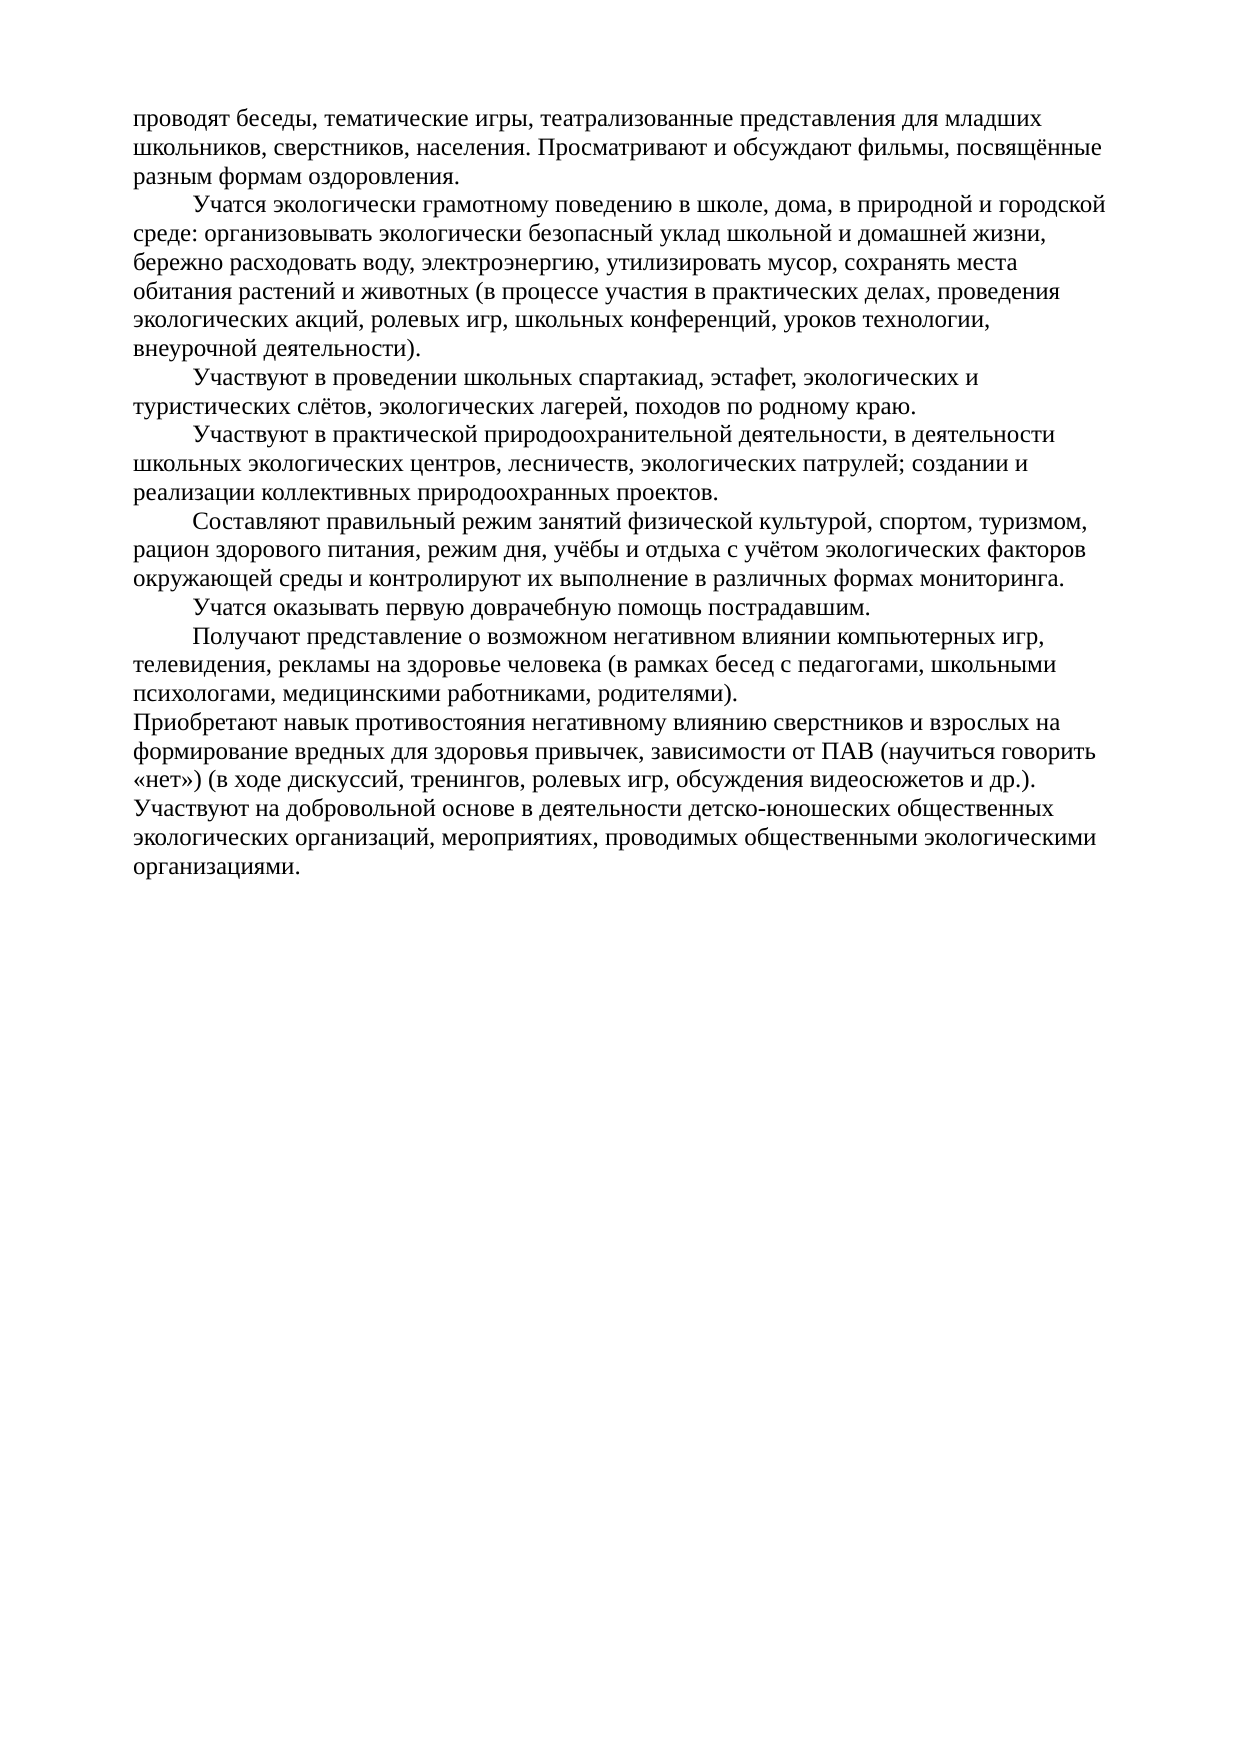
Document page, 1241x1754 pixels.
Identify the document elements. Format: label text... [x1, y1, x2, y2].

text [133, 103, 1107, 189]
text Составляют правильный режим занятий физической культурой, спортом, туризмом, рацион здорового питания, режим дня, учёбы и отдыха с учётом экологических факторов окружающей среды и контролируют их выполнение в различных формах мониторинга. [133, 506, 1107, 592]
text Получают представление о возможном негативном влиянии компьютерных игр, телевидения, рекламы на здоровье человека (в рамках бесед с педагогами, школьными психологами, медицинскими работниками, родителями). [133, 621, 1107, 707]
text Приобретают навык противостояния негативному влиянию сверстников и взрослых на формирование вредных для здоровья привычек, зависимости от ПАВ (научиться говорить «нет») (в ходе дискуссий, тренингов, ролевых игр, обсуждения видеосюжетов и др.). Участвуют на добровольной основе в деятельности детско-юношеских общественных экологических организаций, мероприятиях, проводимых общественными экологическими организациями. [133, 707, 1107, 879]
text Участвуют в проведении школьных спартакиад, эстафет, экологических и туристических слётов, экологических лагерей, походов по родному краю. [133, 362, 1107, 419]
text Учатся оказывать первую доврачебную помощь пострадавшим. [133, 592, 1107, 621]
text Участвуют в практической природоохранительной деятельности, в деятельности школьных экологических центров, лесничеств, экологических патрулей; создании и реализации коллективных природоохранных проектов. [133, 419, 1107, 506]
text Учатся экологически грамотному поведению в школе, дома, в природной и городской среде: организовывать экологически безопасный уклад школьной и домашней жизни, бережно расходовать воду, электроэнергию, утилизировать мусор, сохранять места обитания растений и животных (в процессе участия в практических делах, проведения экологических акций, ролевых игр, школьных конференций, уроков технологии, внеурочной деятельности). [133, 189, 1107, 362]
